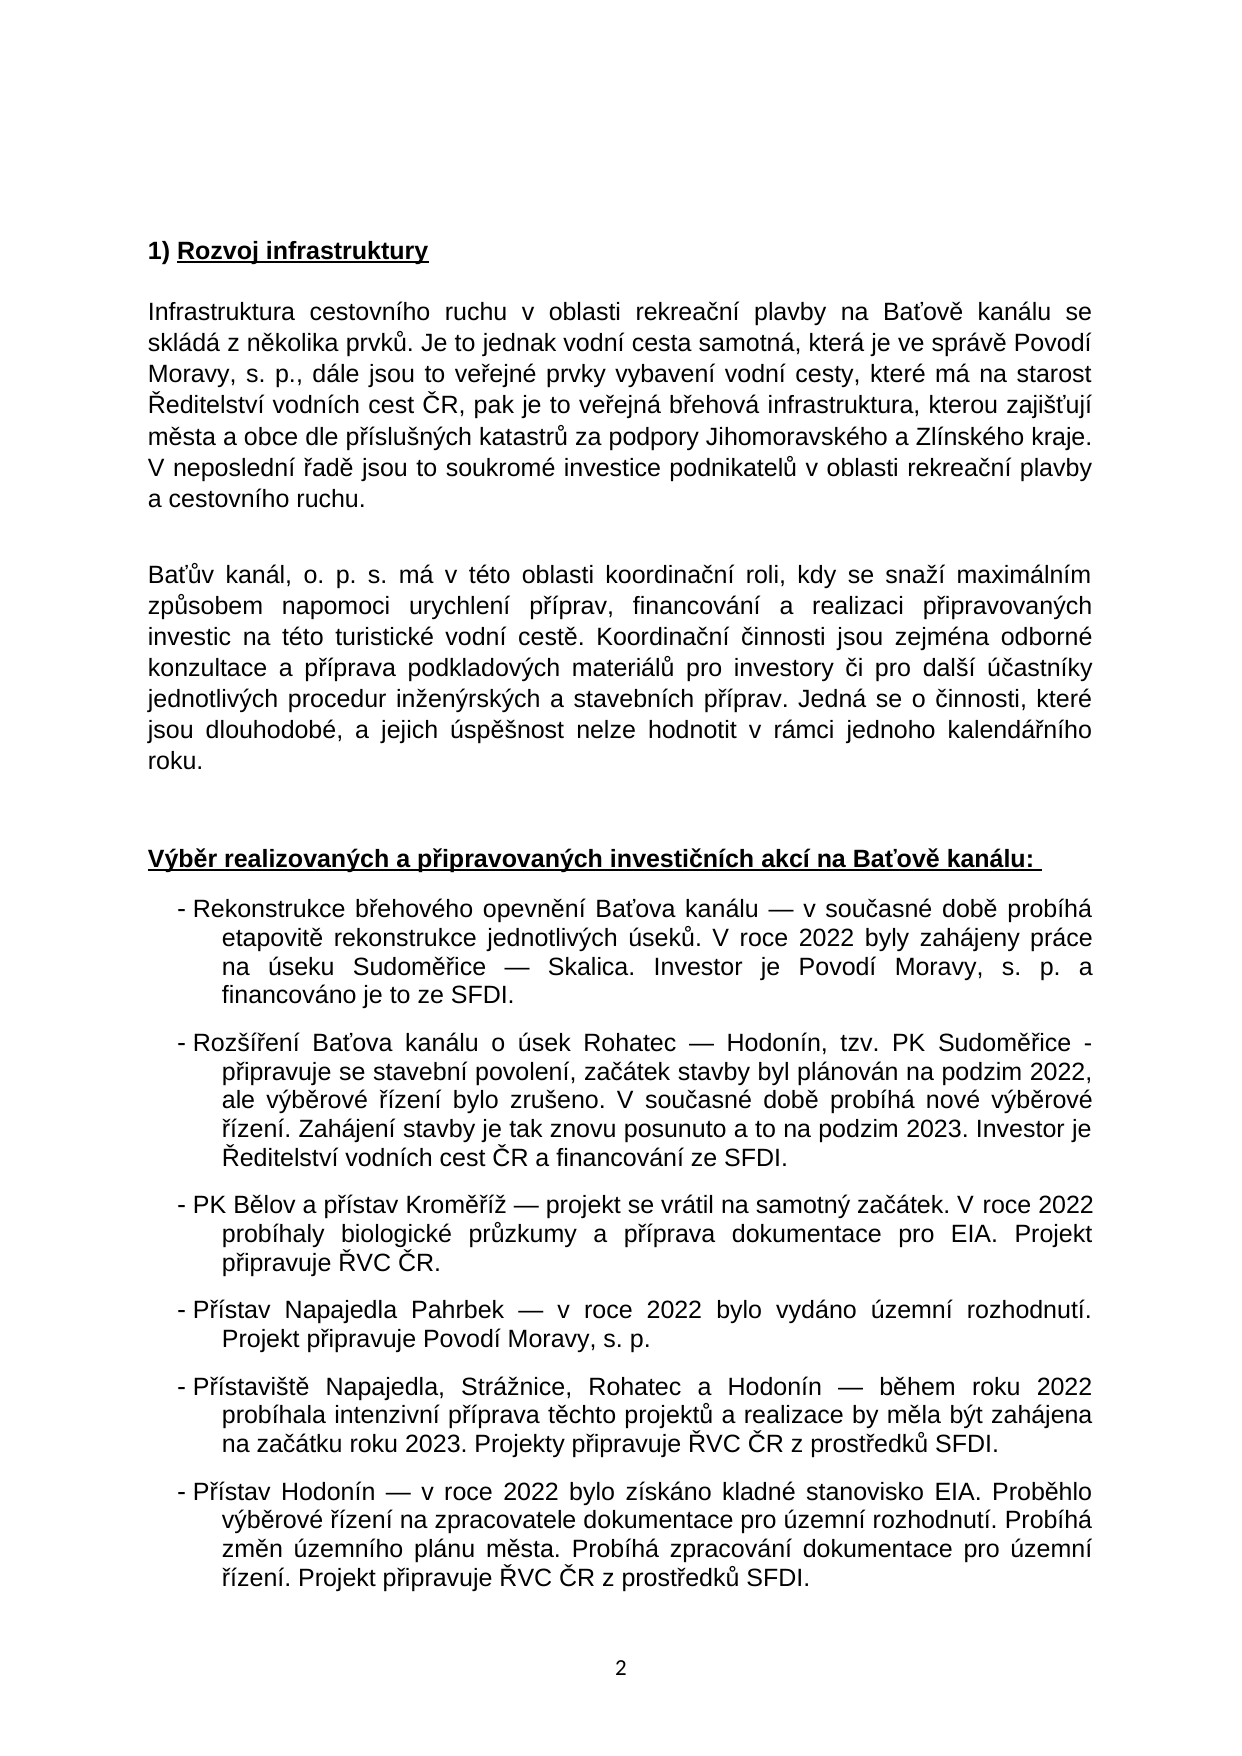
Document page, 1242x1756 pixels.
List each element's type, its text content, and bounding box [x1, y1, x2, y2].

list Přístav Napajedla Pahrbek — v roce 2022 bylo vydáno územní rozhodnutí. Projekt připravuje Povodí Moravy, s. p. [177, 1295, 1094, 1353]
list Rozšíření Baťova kanálu o úsek Rohatec — Hodonín, tzv. PK Sudoměřice - připravuje se stavební povolení, začátek stavby byl plánován na podzim 2022, ale výběrové řízení bylo zrušeno. V současné době probíhá nové výběrové řízení. Zahájení stavby je tak znovu posunuto a to na podzim 2023. Investor je Ředitelství vodních cest ČR a financování ze SFDI. [177, 1028, 1094, 1172]
list Rekonstrukce břehového opevnění Baťova kanálu — v současné době probíhá etapovitě rekonstrukce jednotlivých úseků. V roce 2022 byly zahájeny práce na úseku Sudoměřice — Skalica. Investor je Povodí Moravy, s. p. a financováno je to ze SFDI. [177, 894, 1094, 1009]
text Infrastruktura cestovního ruchu v oblasti rekreační plavby na Baťově kanálu se skládá z několika prvků. Je to jednak vodní cesta samotná, která je ve správě Povodí Moravy, s. p., dále jsou to veřejné prvky vybavení vodní cesty, které má na starost Ředitelství vodních cest ČR, pak je to veřejná břehová infrastruktura, kterou zajišťují města a obce dle příslušných katastrů za podpory Jihomoravského a Zlínského kraje. V neposlední řadě jsou to soukromé investice podnikatelů v oblasti rekreační plavby a cestovního ruchu. [148, 297, 1094, 512]
list Přístaviště Napajedla, Strážnice, Rohatec a Hodonín — během roku 2022 probíhala intenzivní příprava těchto projektů a realizace by měla být zahájena na začátku roku 2023. Projekty připravuje ŘVC ČR z prostředků SFDI. [177, 1372, 1094, 1458]
text Výběr realizovaných a připravovaných investičních akcí na Baťově kanálu: [148, 844, 1094, 873]
text Baťův kanál, o. p. s. má v této oblasti koordinační roli, kdy se snaží maximálním způsobem napomoci urychlení příprav, financování a realizaci připravovaných investic na této turistické vodní cestě. Koordinační činnosti jsou zejména odborné konzultace a příprava podkladových materiálů pro investory či pro další účastníky jednotlivých procedur inženýrských a stavebních příprav. Jedná se o činnosti, které jsou dlouhodobé, a jejich úspěšnost nelze hodnotit v rámci jednoho kalendářního roku. [148, 559, 1094, 774]
text 1) Rozvoj infrastruktury [148, 236, 1094, 265]
list PK Bělov a přístav Kroměříž — projekt se vrátil na samotný začátek. V roce 2022 probíhaly biologické průzkumy a příprava dokumentace pro EIA. Projekt připravuje ŘVC ČR. [177, 1190, 1094, 1277]
list Přístav Hodonín — v roce 2022 bylo získáno kladné stanovisko EIA. Proběhlo výběrové řízení na zpracovatele dokumentace pro územní rozhodnutí. Probíhá změn územního plánu města. Probíhá zpracování dokumentace pro územní řízení. Projekt připravuje ŘVC ČR z prostředků SFDI. [177, 1477, 1094, 1592]
